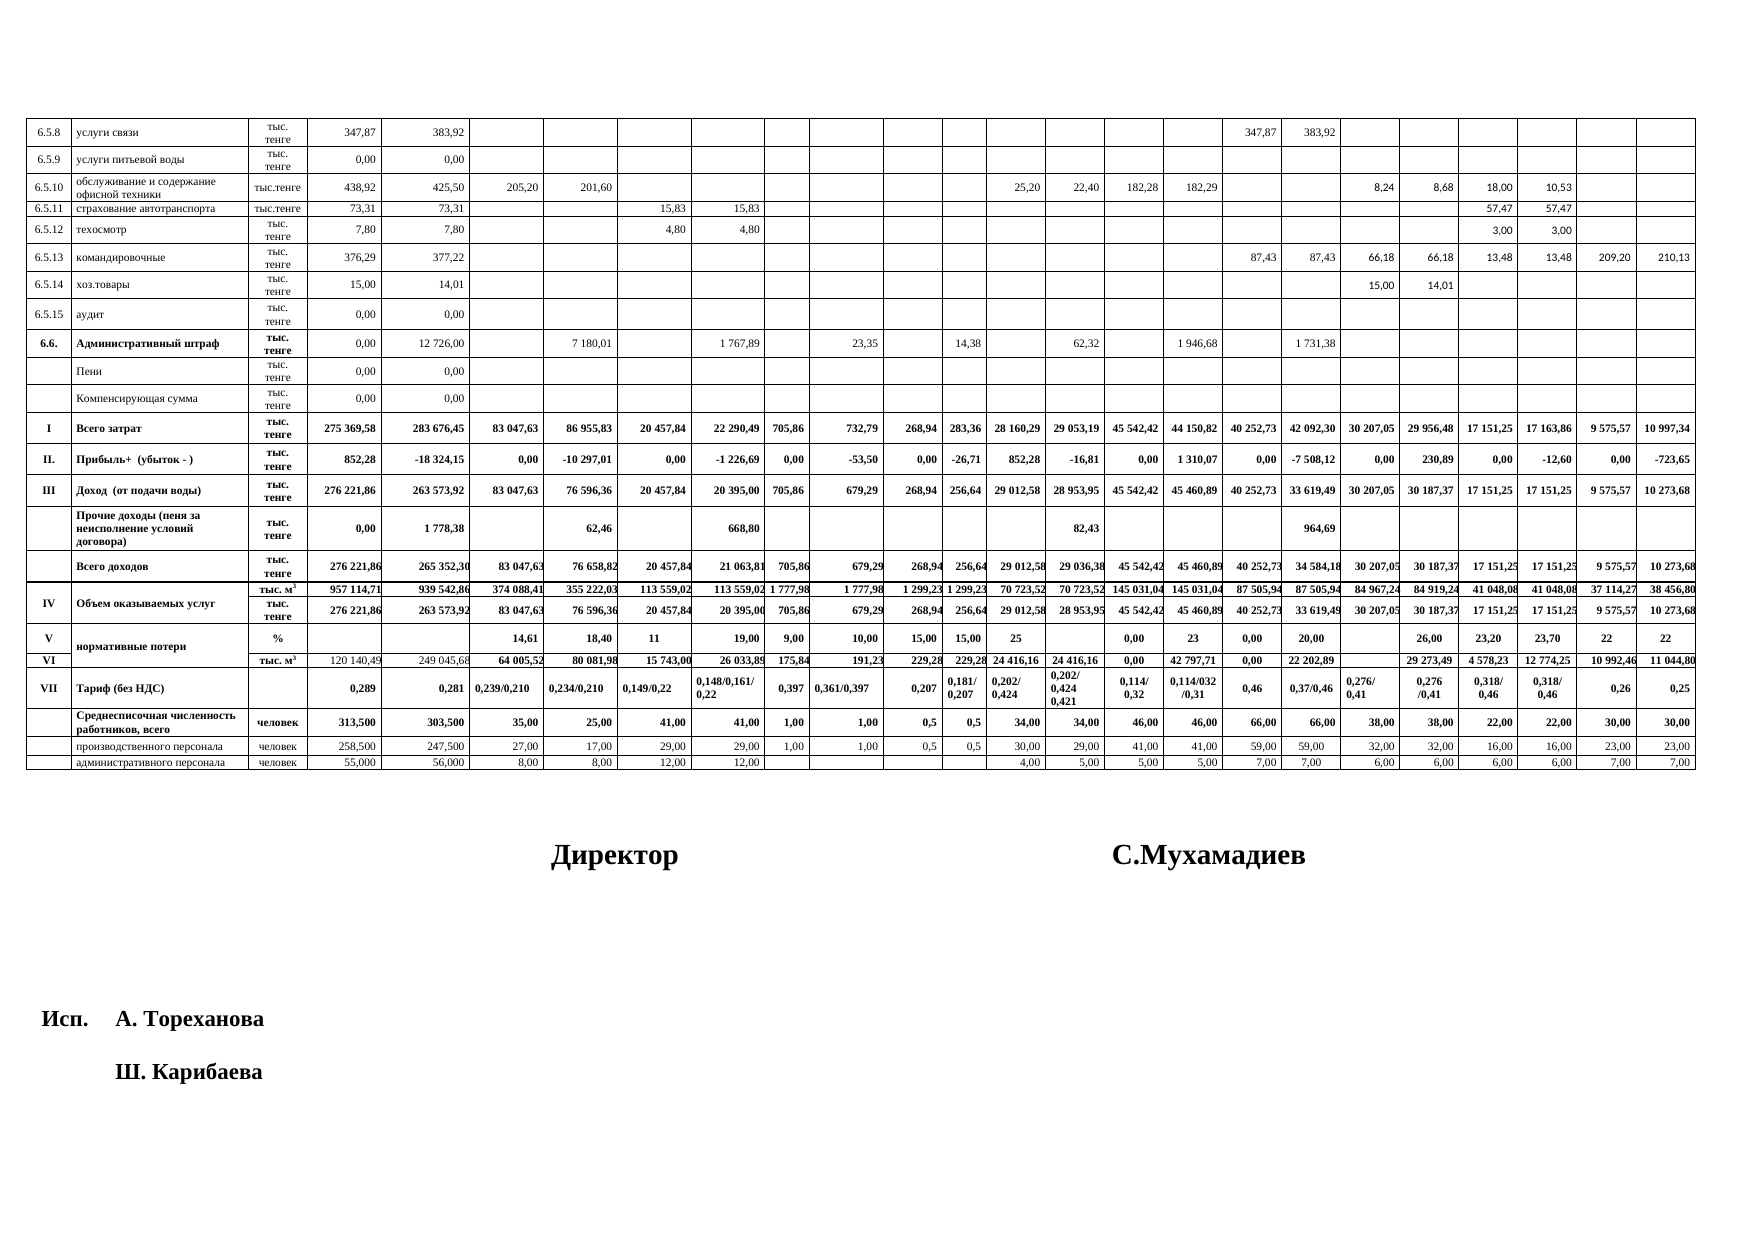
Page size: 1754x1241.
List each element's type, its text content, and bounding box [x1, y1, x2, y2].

table_cell 256,64 [943, 551, 986, 581]
table_cell 10 992,46 [1577, 654, 1636, 667]
table_cell [470, 272, 543, 298]
table_cell 6,00 [1459, 756, 1517, 769]
table_cell 41 048,08 [1459, 583, 1517, 596]
table_cell 0,00 [382, 299, 469, 329]
table_cell [810, 202, 883, 216]
table_cell 258,500 [308, 737, 381, 755]
table_cell [1223, 299, 1281, 329]
table_cell 0,00 [765, 444, 809, 474]
table_cell [1518, 147, 1576, 173]
table_cell 1 777,98 [810, 583, 883, 596]
table_cell [810, 299, 883, 329]
table_cell 83 047,63 [470, 551, 543, 581]
table_cell 0,318/ 0,46 [1518, 668, 1576, 708]
table_cell 4,00 [987, 756, 1045, 769]
table_cell [765, 244, 809, 271]
table_cell [1400, 299, 1458, 329]
table_cell 33 619,49 [1282, 597, 1340, 623]
table_cell 30 207,05 [1341, 551, 1399, 581]
table_cell 29 273,49 [1400, 654, 1458, 667]
table_cell 0,00 [308, 385, 381, 412]
table_cell 8,00 [544, 756, 617, 769]
table_cell [884, 507, 942, 550]
table_cell 46,00 [1105, 709, 1163, 736]
table_cell 32,00 [1400, 737, 1458, 755]
table_cell 1 777,98 [765, 583, 809, 596]
table_cell 6.5.12 [27, 217, 71, 243]
table_cell 347,87 [1223, 119, 1281, 146]
table_cell [1637, 174, 1695, 201]
table_cell 10 273,68 [1637, 597, 1695, 623]
table_cell 113 559,02 [618, 583, 691, 596]
table_cell [943, 202, 986, 216]
table_cell 1,00 [810, 709, 883, 736]
table_cell 6.5.15 [27, 299, 71, 329]
table_cell 29,00 [618, 737, 691, 755]
table_cell 80 081,98 [544, 654, 617, 667]
table_cell [1577, 174, 1636, 201]
table_cell тыс. тенге [249, 385, 307, 412]
table_cell 40 252,73 [1223, 475, 1281, 506]
table_cell [1577, 330, 1636, 357]
table_cell 41,00 [1105, 737, 1163, 755]
table_cell производственного персонала [72, 737, 248, 755]
table_cell [27, 709, 71, 736]
table_cell 852,28 [987, 444, 1045, 474]
table_cell [308, 624, 381, 653]
table_cell Всего доходов [72, 551, 248, 581]
table_cell 0,239/0,210 [470, 668, 543, 708]
table_cell 73,31 [382, 202, 469, 216]
table_cell -53,50 [810, 444, 883, 474]
table_cell [1046, 272, 1104, 298]
table_cell нормативные потери [72, 624, 248, 667]
table_cell [618, 358, 691, 384]
table_cell [27, 358, 71, 384]
table_cell 0,207 [884, 668, 942, 708]
table_cell [943, 299, 986, 329]
table_cell 679,29 [810, 597, 883, 623]
table_cell [810, 244, 883, 271]
table_cell [884, 358, 942, 384]
table_cell [1223, 330, 1281, 357]
table_cell 376,29 [308, 244, 381, 271]
table_cell 42 092,30 [1282, 413, 1340, 443]
table_cell 11 [618, 624, 691, 653]
table_cell [1637, 507, 1695, 550]
table_cell тыс. тенге [249, 147, 307, 173]
table_cell [765, 202, 809, 216]
table_cell Пени [72, 358, 248, 384]
table_cell 29 012,58 [987, 597, 1045, 623]
table_cell 268,94 [884, 551, 942, 581]
table_cell 1 310,07 [1164, 444, 1222, 474]
table_cell 0,234/0,210 [544, 668, 617, 708]
table_cell 10,53 [1518, 174, 1576, 201]
table_cell 12,00 [618, 756, 691, 769]
table_cell 256,64 [943, 597, 986, 623]
table_cell 38 456,80 [1637, 583, 1695, 596]
table_cell 41,00 [1164, 737, 1222, 755]
table_cell [884, 119, 942, 146]
table_cell [1577, 217, 1636, 243]
table_cell [1400, 358, 1458, 384]
table_cell 29 053,19 [1046, 413, 1104, 443]
table_cell V [27, 624, 71, 653]
table_cell 7 180,01 [544, 330, 617, 357]
table_cell [470, 202, 543, 216]
table_cell 41,00 [618, 709, 691, 736]
table_cell 83 047,63 [470, 413, 543, 443]
table_cell 20 457,84 [618, 551, 691, 581]
table_cell 10 997,34 [1637, 413, 1695, 443]
table_cell 6.5.10 [27, 174, 71, 201]
table_cell 15,00 [308, 272, 381, 298]
table_cell [1223, 174, 1281, 201]
table_cell [1282, 385, 1340, 412]
table_cell % [249, 624, 307, 653]
table_cell [1164, 217, 1222, 243]
table_cell [27, 737, 71, 755]
table_cell [765, 330, 809, 357]
table_cell 347,87 [308, 119, 381, 146]
table_cell [765, 119, 809, 146]
table_cell 13,48 [1518, 244, 1576, 271]
table_cell [1046, 202, 1104, 216]
table_cell [692, 119, 764, 146]
table_cell [765, 174, 809, 201]
table_cell [544, 244, 617, 271]
table_cell 8,68 [1400, 174, 1458, 201]
table_cell 40 252,73 [1223, 597, 1281, 623]
table_cell [884, 174, 942, 201]
table_cell [1577, 507, 1636, 550]
table_cell [943, 147, 986, 173]
table_cell тыс. тенге [249, 272, 307, 298]
table_cell [470, 358, 543, 384]
table_cell 20 457,84 [618, 597, 691, 623]
table_cell [1459, 330, 1517, 357]
table_cell 145 031,04 [1105, 583, 1163, 596]
table_cell тыс. тенге [249, 244, 307, 271]
table_cell 0,25 [1637, 668, 1695, 708]
table_cell 1 299,23 [943, 583, 986, 596]
table_cell [618, 174, 691, 201]
table_cell 35,00 [470, 709, 543, 736]
table_cell 44 150,82 [1164, 413, 1222, 443]
table_cell 83 047,63 [470, 597, 543, 623]
table_cell 57,47 [1518, 202, 1576, 216]
table_cell [1341, 330, 1399, 357]
table_cell [1577, 147, 1636, 173]
table_cell 22 290,49 [692, 413, 764, 443]
table_cell 23,35 [810, 330, 883, 357]
table_cell [1341, 358, 1399, 384]
table_cell 5,00 [1164, 756, 1222, 769]
table_cell [987, 272, 1045, 298]
table_cell 22 [1577, 624, 1636, 653]
table_cell [1518, 272, 1576, 298]
table_cell [1459, 147, 1517, 173]
table_cell 0,26 [1577, 668, 1636, 708]
table_cell [1046, 299, 1104, 329]
table_cell 12 726,00 [382, 330, 469, 357]
table_cell [1577, 202, 1636, 216]
table_cell [1341, 385, 1399, 412]
table_cell [1341, 507, 1399, 550]
table_cell [1046, 217, 1104, 243]
table_cell [943, 385, 986, 412]
table_cell 45 542,42 [1105, 413, 1163, 443]
table_cell 18,40 [544, 624, 617, 653]
table_cell [1577, 272, 1636, 298]
table_cell 4,80 [618, 217, 691, 243]
table_cell 0,00 [382, 358, 469, 384]
table_cell [1105, 217, 1163, 243]
table_cell аудит [72, 299, 248, 329]
table_cell 0,5 [943, 709, 986, 736]
table_cell [1164, 299, 1222, 329]
table_cell 30 207,05 [1341, 413, 1399, 443]
table_cell 11 044,80 [1637, 654, 1695, 667]
table_cell [618, 330, 691, 357]
table_cell 182,28 [1105, 174, 1163, 201]
table_cell 383,92 [1282, 119, 1340, 146]
table_cell 276 221,86 [308, 597, 381, 623]
table_cell 6.5.11 [27, 202, 71, 216]
table_cell 1,00 [810, 737, 883, 755]
table_cell 45 542,42 [1105, 475, 1163, 506]
table_cell 9,00 [765, 624, 809, 653]
table_cell [544, 385, 617, 412]
table_cell [884, 217, 942, 243]
table_cell 76 658,82 [544, 551, 617, 581]
table_cell [884, 756, 942, 769]
table_cell 247,500 [382, 737, 469, 755]
table_cell [1046, 624, 1104, 653]
table_cell 0,181/0,207 [943, 668, 986, 708]
table_cell 17 163,86 [1518, 413, 1576, 443]
table_cell [1341, 217, 1399, 243]
table_cell 45 460,89 [1164, 551, 1222, 581]
table_cell [1400, 507, 1458, 550]
table_cell 256,64 [943, 475, 986, 506]
table_cell 20 395,00 [692, 475, 764, 506]
table_cell 83 047,63 [470, 475, 543, 506]
table_cell 8,00 [470, 756, 543, 769]
table_cell [765, 272, 809, 298]
table_cell страхование автотранспорта [72, 202, 248, 216]
table_cell 6.6. [27, 330, 71, 357]
table_cell 705,86 [765, 475, 809, 506]
table_cell 438,92 [308, 174, 381, 201]
table_cell 8,24 [1341, 174, 1399, 201]
table_cell [544, 272, 617, 298]
table_cell 84 919,24 [1400, 583, 1458, 596]
table_cell [544, 147, 617, 173]
table_cell 66,00 [1223, 709, 1281, 736]
table_cell 0,00 [1459, 444, 1517, 474]
table_cell 0,00 [382, 385, 469, 412]
table_cell услуги питьевой воды [72, 147, 248, 173]
table_cell 56,000 [382, 756, 469, 769]
table_cell Компенсирующая сумма [72, 385, 248, 412]
table_cell 28 953,95 [1046, 475, 1104, 506]
table_cell [1341, 147, 1399, 173]
table_cell 0,00 [308, 299, 381, 329]
table_cell 30 207,05 [1341, 597, 1399, 623]
table_cell [544, 358, 617, 384]
table_cell II. [27, 444, 71, 474]
table_cell [1105, 299, 1163, 329]
table_cell [1164, 358, 1222, 384]
table_cell [1046, 358, 1104, 384]
table_cell тыс. тенге [249, 597, 307, 623]
table_cell [618, 507, 691, 550]
table_cell 1 767,89 [692, 330, 764, 357]
table_cell 7,00 [1223, 756, 1281, 769]
table_cell 87 505,94 [1282, 583, 1340, 596]
table_cell [1400, 202, 1458, 216]
table_cell 34,00 [1046, 709, 1104, 736]
table_cell [765, 217, 809, 243]
table_cell [943, 119, 986, 146]
table_cell [1282, 217, 1340, 243]
table_cell [27, 551, 71, 581]
table_cell Прибыль+ (убыток - ) [72, 444, 248, 474]
table_cell 14,38 [943, 330, 986, 357]
table_cell 9 575,57 [1577, 413, 1636, 443]
table_cell [1637, 330, 1695, 357]
table_cell 268,94 [884, 475, 942, 506]
table_cell [1518, 385, 1576, 412]
table_cell 17 151,25 [1459, 597, 1517, 623]
table_cell человек [249, 756, 307, 769]
table_cell [1105, 385, 1163, 412]
table_cell [1341, 119, 1399, 146]
table_cell 57,47 [1459, 202, 1517, 216]
table_cell техосмотр [72, 217, 248, 243]
table_cell 55,000 [308, 756, 381, 769]
table_cell [884, 272, 942, 298]
table_cell [618, 244, 691, 271]
table_cell [1637, 272, 1695, 298]
table_cell 45 542,42 [1105, 597, 1163, 623]
table_cell [1459, 119, 1517, 146]
table_cell [1637, 299, 1695, 329]
table_cell [1518, 358, 1576, 384]
table_cell 25,20 [987, 174, 1045, 201]
table_cell 22,00 [1459, 709, 1517, 736]
table_cell 0,00 [308, 147, 381, 173]
table_cell 1 946,68 [1164, 330, 1222, 357]
table_cell [470, 507, 543, 550]
table_cell 29 036,38 [1046, 551, 1104, 581]
table_cell [470, 299, 543, 329]
table_cell 263 573,92 [382, 475, 469, 506]
table_cell [810, 756, 883, 769]
table_cell [1637, 147, 1695, 173]
table_cell 59,00 [1223, 737, 1281, 755]
table_cell административного персонала [72, 756, 248, 769]
table_cell 66,18 [1341, 244, 1399, 271]
table_cell 0,00 [308, 358, 381, 384]
table_cell 23,20 [1459, 624, 1517, 653]
table_cell [470, 119, 543, 146]
table_cell 34 584,18 [1282, 551, 1340, 581]
table_cell тыс.тенге [249, 174, 307, 201]
table_cell 41,00 [692, 709, 764, 736]
table_cell 19,00 [692, 624, 764, 653]
table_cell [1223, 147, 1281, 173]
table_cell [1046, 244, 1104, 271]
table_cell [943, 507, 986, 550]
table_cell [692, 385, 764, 412]
table_cell 0,318/ 0,46 [1459, 668, 1517, 708]
table_cell [1164, 385, 1222, 412]
table_cell 732,79 [810, 413, 883, 443]
table_cell [884, 385, 942, 412]
table_cell 957 114,71 [308, 583, 381, 596]
table_cell [1459, 358, 1517, 384]
table_cell 201,60 [544, 174, 617, 201]
table_cell 113 559,02 [692, 583, 764, 596]
table_cell 17 151,25 [1518, 551, 1576, 581]
table_cell 668,80 [692, 507, 764, 550]
table_cell 275 369,58 [308, 413, 381, 443]
table_cell [27, 385, 71, 412]
table_cell 5,00 [1105, 756, 1163, 769]
table_cell 23,00 [1577, 737, 1636, 755]
table_cell 0,00 [1105, 654, 1163, 667]
table_cell 16,00 [1518, 737, 1576, 755]
table_cell 27,00 [470, 737, 543, 755]
table_cell 6.5.13 [27, 244, 71, 271]
table_cell [1105, 507, 1163, 550]
table_cell 0,114/032/0,31 [1164, 668, 1222, 708]
table_cell [1577, 358, 1636, 384]
table_cell [1164, 147, 1222, 173]
table_cell 22 [1637, 624, 1695, 653]
table_cell [1046, 385, 1104, 412]
table_cell [1164, 119, 1222, 146]
table_cell 45 460,89 [1164, 475, 1222, 506]
table_cell 205,20 [470, 174, 543, 201]
table_cell [692, 299, 764, 329]
table_cell VI [27, 654, 71, 667]
table_cell [1046, 119, 1104, 146]
table_cell 0,00 [308, 507, 381, 550]
table_cell 6.5.14 [27, 272, 71, 298]
table_cell [884, 147, 942, 173]
table_cell 66,00 [1282, 709, 1340, 736]
table_cell 0,149/0,22 [618, 668, 691, 708]
table_cell [1459, 299, 1517, 329]
table_cell [1341, 624, 1399, 653]
table_cell [1400, 385, 1458, 412]
table_cell [618, 119, 691, 146]
table_cell 45 460,89 [1164, 597, 1222, 623]
text Исп. А. Тореханова [41, 1005, 1713, 1031]
table_cell 15 743,00 [618, 654, 691, 667]
table_cell 41 048,08 [1518, 583, 1576, 596]
table_cell 64 005,52 [470, 654, 543, 667]
table_cell 249 045,68 [382, 654, 469, 667]
table_cell 20,00 [1282, 624, 1340, 653]
table_cell [618, 272, 691, 298]
table_cell 76 596,36 [544, 597, 617, 623]
table_cell 182,29 [1164, 174, 1222, 201]
table_cell 0,00 [1341, 444, 1399, 474]
table_cell 30,00 [987, 737, 1045, 755]
table_cell [987, 358, 1045, 384]
table_cell [1282, 174, 1340, 201]
table_cell 23 [1164, 624, 1222, 653]
table_cell 24 416,16 [987, 654, 1045, 667]
table_cell [618, 385, 691, 412]
table_cell 313,500 [308, 709, 381, 736]
table_cell 0,00 [308, 330, 381, 357]
table_cell 3,00 [1459, 217, 1517, 243]
table_cell тыс. тенге [249, 507, 307, 550]
table_cell [1459, 507, 1517, 550]
table_cell 0,202/ 0,424 0,421 [1046, 668, 1104, 708]
table_cell [765, 358, 809, 384]
table_cell 0,46 [1223, 668, 1281, 708]
table_cell тыс. м3 [249, 583, 307, 596]
table_cell 22 202,89 [1282, 654, 1340, 667]
table_cell 7,80 [308, 217, 381, 243]
table_cell 7,00 [1282, 756, 1340, 769]
table_cell [810, 147, 883, 173]
table_cell [987, 119, 1045, 146]
table_cell Объем оказываемых услуг [72, 583, 248, 623]
table_cell 145 031,04 [1164, 583, 1222, 596]
table_cell 29 956,48 [1400, 413, 1458, 443]
table_cell [544, 299, 617, 329]
table_cell [1164, 272, 1222, 298]
table_cell [1577, 299, 1636, 329]
table_cell 705,86 [765, 413, 809, 443]
table_cell 0,00 [1105, 444, 1163, 474]
table_cell [1459, 385, 1517, 412]
table_cell [810, 358, 883, 384]
table_cell 16,00 [1459, 737, 1517, 755]
table_cell 32,00 [1341, 737, 1399, 755]
table_cell [27, 507, 71, 550]
table_cell 9 575,57 [1577, 597, 1636, 623]
table_cell 3,00 [1518, 217, 1576, 243]
table_cell 283,36 [943, 413, 986, 443]
table_cell 852,28 [308, 444, 381, 474]
table_cell 230,89 [1400, 444, 1458, 474]
table_cell тыс. м3 [249, 654, 307, 667]
table_cell Среднесписочная численность работников, всего [72, 709, 248, 736]
table_cell 87,43 [1223, 244, 1281, 271]
table_cell [765, 147, 809, 173]
table_cell [884, 330, 942, 357]
table_cell 679,29 [810, 475, 883, 506]
table_cell Всего затрат [72, 413, 248, 443]
table_cell 355 222,03 [544, 583, 617, 596]
table_cell -1 226,69 [692, 444, 764, 474]
table_cell тыс. тенге [249, 413, 307, 443]
table_cell 4 578,23 [1459, 654, 1517, 667]
table_cell [1223, 272, 1281, 298]
table_cell 20 457,84 [618, 413, 691, 443]
table_cell [1105, 244, 1163, 271]
table_cell 37 114,27 [1577, 583, 1636, 596]
table_cell [884, 299, 942, 329]
table_cell [1637, 119, 1695, 146]
table_cell 276 221,86 [308, 475, 381, 506]
table_cell [1223, 217, 1281, 243]
table_cell тыс. тенге [249, 330, 307, 357]
table_cell тыс. тенге [249, 551, 307, 581]
table_cell [1518, 507, 1576, 550]
table_cell 0,00 [1577, 444, 1636, 474]
table_cell [987, 299, 1045, 329]
table_cell [1223, 358, 1281, 384]
table_cell 82,43 [1046, 507, 1104, 550]
table_cell тыс. тенге [249, 299, 307, 329]
table_cell 1,00 [765, 709, 809, 736]
table_cell III [27, 475, 71, 506]
table_cell [1046, 147, 1104, 173]
table_cell 1 299,23 [884, 583, 942, 596]
table_cell [884, 202, 942, 216]
table_cell 7,00 [1637, 756, 1695, 769]
table_cell 283 676,45 [382, 413, 469, 443]
table_cell [810, 272, 883, 298]
table_cell командировочные [72, 244, 248, 271]
table_cell -7 508,12 [1282, 444, 1340, 474]
table_cell 0,37/0,46 [1282, 668, 1340, 708]
table_cell 45 542,42 [1105, 551, 1163, 581]
table_cell 263 573,92 [382, 597, 469, 623]
table_cell 210,13 [1637, 244, 1695, 271]
table_cell [810, 385, 883, 412]
table_cell [544, 119, 617, 146]
table_cell [1637, 385, 1695, 412]
table_cell 62,32 [1046, 330, 1104, 357]
table_cell 13,48 [1459, 244, 1517, 271]
table_cell [470, 244, 543, 271]
table_cell 30 187,37 [1400, 597, 1458, 623]
table_cell 120 140,49 [308, 654, 381, 667]
table_cell 6,00 [1341, 756, 1399, 769]
table_cell Доход (от подачи воды) [72, 475, 248, 506]
table_cell [470, 330, 543, 357]
table_cell 66,18 [1400, 244, 1458, 271]
table_cell [943, 244, 986, 271]
table_cell 15,00 [943, 624, 986, 653]
table_cell [1223, 507, 1281, 550]
table_cell [1341, 202, 1399, 216]
table_cell 939 542,86 [382, 583, 469, 596]
table_cell тыс. тенге [249, 119, 307, 146]
table_cell 20 457,84 [618, 475, 691, 506]
table_cell 24 416,16 [1046, 654, 1104, 667]
table_cell [765, 756, 809, 769]
table_cell [1637, 217, 1695, 243]
table_cell [249, 668, 307, 708]
table_cell 14,61 [470, 624, 543, 653]
table_cell 5,00 [1046, 756, 1104, 769]
table_cell [1164, 202, 1222, 216]
table_cell 276 221,86 [308, 551, 381, 581]
table_cell 0,361/0,397 [810, 668, 883, 708]
table_cell [987, 507, 1045, 550]
table_cell [1105, 330, 1163, 357]
table_cell -26,71 [943, 444, 986, 474]
table_cell 22,40 [1046, 174, 1104, 201]
table_cell 14,01 [382, 272, 469, 298]
table_cell -10 297,01 [544, 444, 617, 474]
table_cell 70 723,52 [987, 583, 1045, 596]
table_cell 28 953,95 [1046, 597, 1104, 623]
table_cell -18 324,15 [382, 444, 469, 474]
table_cell [987, 244, 1045, 271]
table_cell 0,202/ 0,424 [987, 668, 1045, 708]
table_cell 42 797,71 [1164, 654, 1222, 667]
table_cell 15,00 [884, 624, 942, 653]
table_cell [1637, 358, 1695, 384]
table_cell [470, 385, 543, 412]
table_cell [987, 385, 1045, 412]
table_cell [1282, 358, 1340, 384]
table_cell 7,00 [1577, 756, 1636, 769]
table_cell 229,28 [943, 654, 986, 667]
table_cell 0,00 [1223, 444, 1281, 474]
table_cell тыс. тенге [249, 217, 307, 243]
table_cell 23,70 [1518, 624, 1576, 653]
table_cell -12,60 [1518, 444, 1576, 474]
table_cell 0,397 [765, 668, 809, 708]
table_cell [692, 244, 764, 271]
table_cell [1223, 385, 1281, 412]
table_cell 175,84 [765, 654, 809, 667]
table_cell человек [249, 737, 307, 755]
table_cell [1105, 147, 1163, 173]
table_cell 9 575,57 [1577, 551, 1636, 581]
table_cell 0,5 [943, 737, 986, 755]
table_cell [810, 174, 883, 201]
table_cell 84 967,24 [1341, 583, 1399, 596]
table_cell 25,00 [544, 709, 617, 736]
table_cell 229,28 [884, 654, 942, 667]
table_cell [1223, 202, 1281, 216]
table_cell 705,86 [765, 551, 809, 581]
table_cell [987, 217, 1045, 243]
table_cell 25 [987, 624, 1045, 653]
table_cell 705,86 [765, 597, 809, 623]
table_cell [618, 299, 691, 329]
table_cell [1577, 385, 1636, 412]
table_cell [470, 217, 543, 243]
table_cell 7,80 [382, 217, 469, 243]
table_cell 268,94 [884, 413, 942, 443]
table_cell тыс. тенге [249, 358, 307, 384]
table_cell 17 151,25 [1459, 475, 1517, 506]
table_cell 29,00 [692, 737, 764, 755]
table_cell 17 151,25 [1518, 597, 1576, 623]
table_cell [1341, 299, 1399, 329]
table_cell 0,276 /0,41 [1400, 668, 1458, 708]
table_cell 38,00 [1400, 709, 1458, 736]
table_cell [884, 244, 942, 271]
table_cell 9 575,57 [1577, 475, 1636, 506]
table_cell [544, 217, 617, 243]
table_cell хоз.товары [72, 272, 248, 298]
table_cell 17 151,25 [1459, 551, 1517, 581]
table_cell 86 955,83 [544, 413, 617, 443]
table_cell 12,00 [692, 756, 764, 769]
table_cell тыс. тенге [249, 475, 307, 506]
table_cell [1518, 119, 1576, 146]
table_cell [692, 272, 764, 298]
table_cell [987, 330, 1045, 357]
table_cell 30 187,37 [1400, 475, 1458, 506]
table_cell 1 731,38 [1282, 330, 1340, 357]
table_cell 0,00 [618, 444, 691, 474]
table_cell 0,00 [1223, 624, 1281, 653]
table_cell 30,00 [1577, 709, 1636, 736]
table_cell [1282, 299, 1340, 329]
table_cell Административный штраф [72, 330, 248, 357]
table_cell 4,80 [692, 217, 764, 243]
table_cell 73,31 [308, 202, 381, 216]
table_cell I [27, 413, 71, 443]
text Директор С.Мухамадиев [41, 837, 1713, 871]
table_cell Прочие доходы (пеня за неисполнение условий договора) [72, 507, 248, 550]
text Ш. Карибаева [41, 1058, 1713, 1084]
table_cell 0,114/ 0,32 [1105, 668, 1163, 708]
table_cell 10 273,68 [1637, 475, 1695, 506]
table_cell [943, 217, 986, 243]
table_cell 15,83 [618, 202, 691, 216]
table_cell [810, 507, 883, 550]
table_cell 21 063,81 [692, 551, 764, 581]
table_cell [943, 272, 986, 298]
table_cell [1164, 507, 1222, 550]
table_cell [765, 299, 809, 329]
table_cell [1400, 330, 1458, 357]
table_cell 209,20 [1577, 244, 1636, 271]
table_cell [810, 217, 883, 243]
table_cell 30 207,05 [1341, 475, 1399, 506]
table_cell Тариф (без НДС) [72, 668, 248, 708]
table_cell 59,00 [1282, 737, 1340, 755]
table_cell 17 151,25 [1459, 413, 1517, 443]
table_cell 0,5 [884, 709, 942, 736]
table_cell [1518, 299, 1576, 329]
table_cell [692, 147, 764, 173]
table_cell 62,46 [544, 507, 617, 550]
table_cell [1282, 202, 1340, 216]
table_cell 10 273,68 [1637, 551, 1695, 581]
table_cell тыс.тенге [249, 202, 307, 216]
table_cell 15,00 [1341, 272, 1399, 298]
table_cell [1105, 272, 1163, 298]
table_cell 30 187,37 [1400, 551, 1458, 581]
table_cell 0,276/ 0,41 [1341, 668, 1399, 708]
table_cell 303,500 [382, 709, 469, 736]
table_cell 46,00 [1164, 709, 1222, 736]
table_cell 0,281 [382, 668, 469, 708]
table_cell 0,00 [884, 444, 942, 474]
table_cell 191,23 [810, 654, 883, 667]
table_cell [692, 174, 764, 201]
table_cell [1577, 119, 1636, 146]
table_cell 23,00 [1637, 737, 1695, 755]
table_cell 22,00 [1518, 709, 1576, 736]
table_cell [1341, 654, 1399, 667]
table_cell 265 352,30 [382, 551, 469, 581]
table_cell 29,00 [1046, 737, 1104, 755]
table_cell 14,01 [1400, 272, 1458, 298]
table_cell 87 505,94 [1223, 583, 1281, 596]
table_cell [1459, 272, 1517, 298]
table_cell 0,00 [1223, 654, 1281, 667]
table_cell 18,00 [1459, 174, 1517, 201]
table_cell [765, 507, 809, 550]
table_cell [1282, 272, 1340, 298]
table_cell 374 088,41 [470, 583, 543, 596]
table_cell [544, 202, 617, 216]
table_cell 425,50 [382, 174, 469, 201]
table_cell 17 151,25 [1518, 475, 1576, 506]
table_cell 0,00 [382, 147, 469, 173]
table_cell 0,00 [1105, 624, 1163, 653]
table_cell -723,65 [1637, 444, 1695, 474]
table_cell 20 395,00 [692, 597, 764, 623]
table_cell 33 619,49 [1282, 475, 1340, 506]
table_cell [1400, 119, 1458, 146]
table_cell 87,43 [1282, 244, 1340, 271]
table_cell [1637, 202, 1695, 216]
table_cell [1105, 119, 1163, 146]
table_cell 383,92 [382, 119, 469, 146]
table_cell [1518, 330, 1576, 357]
table_cell [1164, 244, 1222, 271]
table_cell 28 160,29 [987, 413, 1045, 443]
table_cell 29 012,58 [987, 475, 1045, 506]
table_cell 1 778,38 [382, 507, 469, 550]
table_cell 679,29 [810, 551, 883, 581]
table_cell [1105, 358, 1163, 384]
table_cell [1282, 147, 1340, 173]
table_cell 30,00 [1637, 709, 1695, 736]
table_cell 0,289 [308, 668, 381, 708]
table_cell 76 596,36 [544, 475, 617, 506]
table_cell 34,00 [987, 709, 1045, 736]
table_cell 0,5 [884, 737, 942, 755]
table_cell VII [27, 668, 71, 708]
table_cell 40 252,73 [1223, 413, 1281, 443]
table_cell 6.5.9 [27, 147, 71, 173]
table_cell 6.5.8 [27, 119, 71, 146]
table_cell 0,00 [470, 444, 543, 474]
table_cell 15,83 [692, 202, 764, 216]
table_cell [987, 147, 1045, 173]
table_cell 26 033,89 [692, 654, 764, 667]
table_cell 6,00 [1400, 756, 1458, 769]
table_cell [810, 119, 883, 146]
table_cell 26,00 [1400, 624, 1458, 653]
table_cell [692, 358, 764, 384]
table_cell 38,00 [1341, 709, 1399, 736]
table_cell [943, 358, 986, 384]
table_cell 10,00 [810, 624, 883, 653]
table_cell 0,148/0,161/0,22 [692, 668, 764, 708]
table_cell 268,94 [884, 597, 942, 623]
table_cell 29 012,58 [987, 551, 1045, 581]
table_cell 6,00 [1518, 756, 1576, 769]
table_cell 1,00 [765, 737, 809, 755]
table_cell [27, 756, 71, 769]
table_cell [1105, 202, 1163, 216]
table_cell тыс. тенге [249, 444, 307, 474]
table_cell -16,81 [1046, 444, 1104, 474]
table_cell 17,00 [544, 737, 617, 755]
table_cell 40 252,73 [1223, 551, 1281, 581]
table_cell обслуживание и содержание офисной техники [72, 174, 248, 201]
table_cell [382, 624, 469, 653]
table_cell 964,69 [1282, 507, 1340, 550]
table_cell [470, 147, 543, 173]
table_cell [987, 202, 1045, 216]
table_cell [943, 174, 986, 201]
table_cell [765, 385, 809, 412]
table_cell 377,22 [382, 244, 469, 271]
table_cell [1400, 217, 1458, 243]
table_cell [618, 147, 691, 173]
table_cell 12 774,25 [1518, 654, 1576, 667]
table_cell человек [249, 709, 307, 736]
table_cell [943, 756, 986, 769]
table_cell [1400, 147, 1458, 173]
table_cell 70 723,52 [1046, 583, 1104, 596]
table_cell услуги связи [72, 119, 248, 146]
table_cell IV [27, 583, 71, 623]
